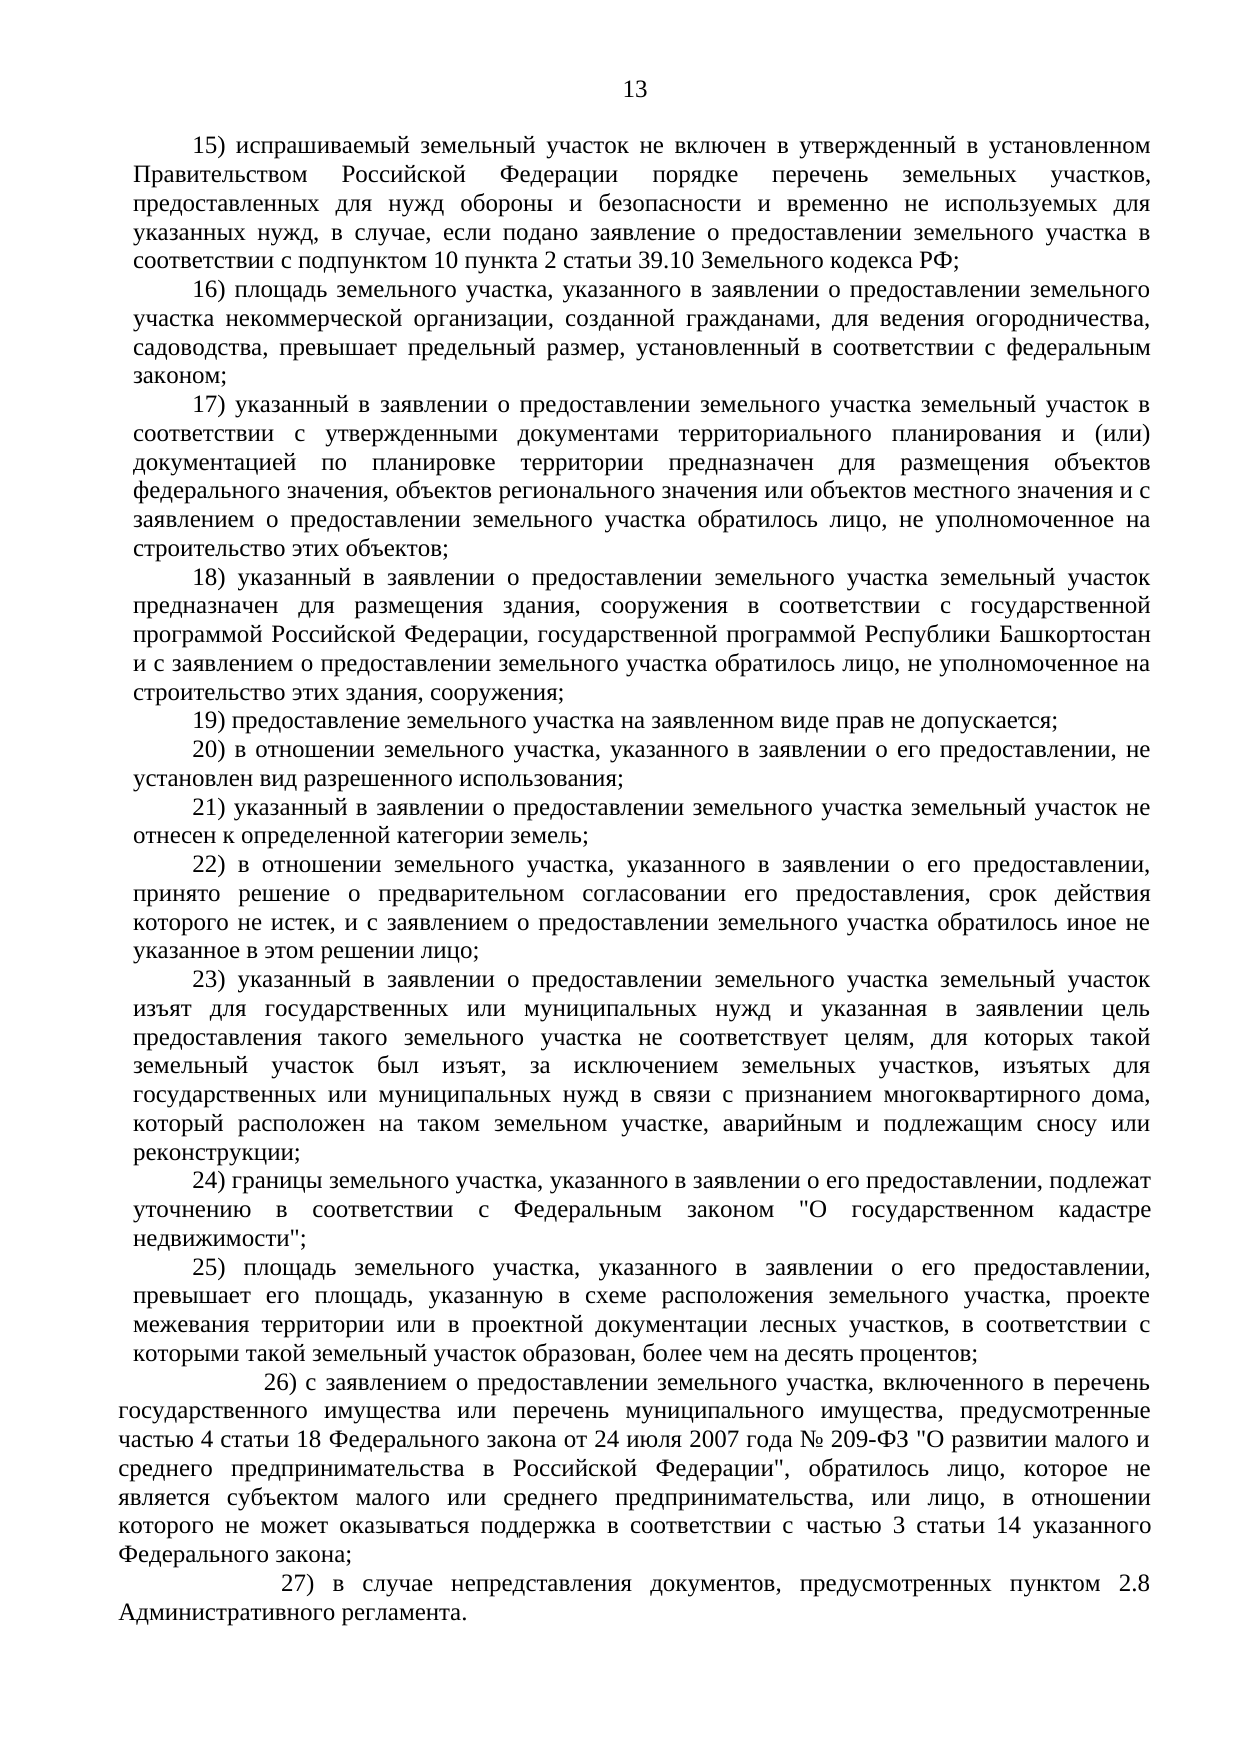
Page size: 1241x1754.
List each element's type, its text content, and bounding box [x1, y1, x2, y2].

text 20) в отношении земельного участка, указанного в заявлении о его предоставлении, не установлен вид разрешенного использования; [133, 734, 1152, 792]
text 26) с заявлением о предоставлении земельного участка, включенного в перечень государственного имущества или перечень муниципального имущества, предусмотренные частью 4 статьи 18 Федерального закона от 24 июля 2007 года № 209-ФЗ "О развитии малого и среднего предпринимательства в Российской Федерации", обратилось лицо, которое не является субъектом малого или среднего предпринимательства, или лицо, в отношении которого не может оказываться поддержка в соответствии с частью 3 статьи 14 указанного Федерального закона; [118, 1367, 1152, 1568]
text 25) площадь земельного участка, указанного в заявлении о его предоставлении, превышает его площадь, указанную в схеме расположения земельного участка, проекте межевания территории или в проектной документации лесных участков, в соответствии с которыми такой земельный участок образован, более чем на десять процентов; [133, 1252, 1152, 1367]
text 16) площадь земельного участка, указанного в заявлении о предоставлении земельного участка некоммерческой организации, созданной гражданами, для ведения огородничества, садоводства, превышает предельный размер, установленный в соответствии с федеральным законом; [133, 274, 1152, 389]
text 24) границы земельного участка, указанного в заявлении о его предоставлении, подлежат уточнению в соответствии с Федеральным законом "О государственном кадастре недвижимости"; [133, 1166, 1152, 1252]
text 17) указанный в заявлении о предоставлении земельного участка земельный участок в соответствии с утвержденными документами территориального планирования и (или) документацией по планировке территории предназначен для размещения объектов федерального значения, объектов регионального значения или объектов местного значения и с заявлением о предоставлении земельного участка обратилось лицо, не уполномоченное на строительство этих объектов; [133, 389, 1152, 562]
text 19) предоставление земельного участка на заявленном виде прав не допускается; [133, 706, 1152, 734]
text 15) испрашиваемый земельный участок не включен в утвержденный в установленном Правительством Российской Федерации порядке перечень земельных участков, предоставленных для нужд обороны и безопасности и временно не используемых для указанных нужд, в случае, если подано заявление о предоставлении земельного участка в соответствии с подпунктом 10 пункта 2 статьи 39.10 Земельного кодекса РФ; [133, 131, 1152, 274]
text 23) указанный в заявлении о предоставлении земельного участка земельный участок изъят для государственных или муниципальных нужд и указанная в заявлении цель предоставления такого земельного участка не соответствует целям, для которых такой земельный участок был изъят, за исключением земельных участков, изъятых для государственных или муниципальных нужд в связи с признанием многоквартирного дома, который расположен на таком земельном участке, аварийным и подлежащим сносу или реконструкции; [133, 964, 1152, 1166]
text 27) в случае непредставления документов, предусмотренных пунктом 2.8 Административного регламента. [118, 1568, 1152, 1626]
text 18) указанный в заявлении о предоставлении земельного участка земельный участок предназначен для размещения здания, сооружения в соответствии с государственной программой Российской Федерации, государственной программой Республики Башкортостан и с заявлением о предоставлении земельного участка обратилось лицо, не уполномоченное на строительство этих здания, сооружения; [133, 562, 1152, 706]
text 22) в отношении земельного участка, указанного в заявлении о его предоставлении, принято решение о предварительном согласовании его предоставления, срок действия которого не истек, и с заявлением о предоставлении земельного участка обратилось иное не указанное в этом решении лицо; [133, 849, 1152, 964]
text 21) указанный в заявлении о предоставлении земельного участка земельный участок не отнесен к определенной категории земель; [133, 792, 1152, 849]
